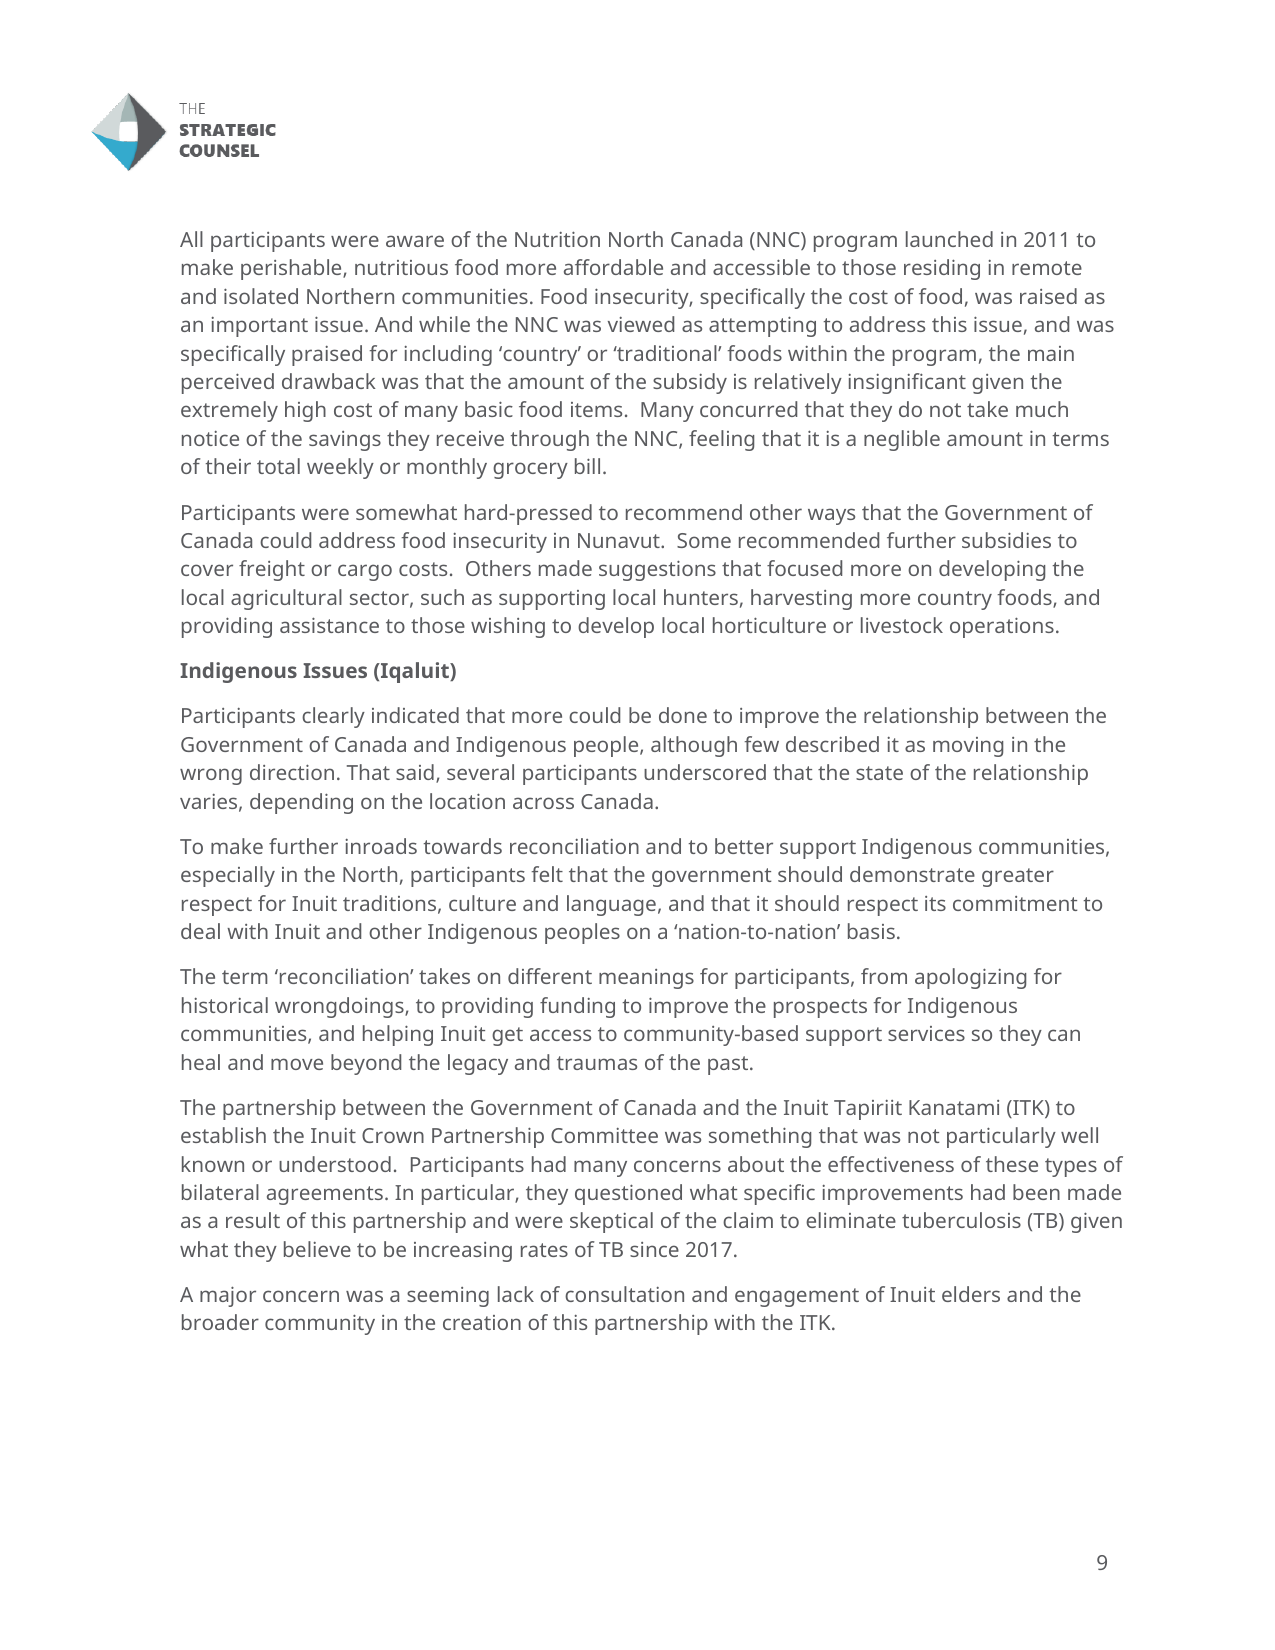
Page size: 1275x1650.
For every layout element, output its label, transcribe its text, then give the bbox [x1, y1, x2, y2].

text A major concern was a seeming lack of consultation and engagement of Inuit elders and the broader community in the creation of this partnership with the ITK. [180, 1280, 1125, 1337]
text To make further inroads towards reconciliation and to better support Indigenous communities, especially in the North, participants felt that the government should demonstrate greater respect for Inuit traditions, culture and language, and that it should respect its commitment to deal with Inuit and other Indigenous peoples on a ‘nation-to-nation’ basis. [180, 832, 1125, 946]
picture [91, 90, 508, 174]
text Participants clearly indicated that more could be done to improve the relationship between the Government of Canada and Indigenous people, although few described it as moving in the wrong direction. That said, several participants underscored that the state of the relationship varies, depending on the location across Canada. [180, 702, 1125, 815]
text The term ‘reconciliation’ takes on different meanings for participants, from apologizing for historical wrongdoings, to providing funding to improve the prospects for Indigenous communities, and helping Inuit get access to community-based support services so they can heal and move beyond the legacy and traumas of the past. [180, 962, 1125, 1076]
text The partnership between the Government of Canada and the Inuit Tapiriit Kanatami (ITK) to establish the Inuit Crown Partnership Committee was something that was not particularly well known or understood. Participants had many concerns about the effectiveness of these types of bilateral agreements. In particular, they questioned what specific improvements had been made as a result of this partnership and were skeptical of the claim to eliminate tuberculosis (TB) given what they believe to be increasing rates of TB since 2017. [180, 1093, 1125, 1263]
text Indigenous Issues (Iqaluit) [180, 656, 1125, 685]
text All participants were aware of the Nutrition North Canada (NNC) program launched in 2011 to make perishable, nutritious food more affordable and accessible to those residing in remote and isolated Northern communities. Food insecurity, specifically the cost of food, was raised as an important issue. And while the NNC was viewed as attempting to address this issue, and was specifically praised for including ‘country’ or ‘traditional’ foods within the program, the main perceived drawback was that the amount of the subsidy is relatively insignificant given the extremely high cost of many basic food items. Many concurred that they do not take much notice of the savings they receive through the NNC, feeling that it is a neglible amount in terms of their total weekly or monthly grocery bill. [180, 225, 1125, 481]
text Participants were somewhat hard-pressed to recommend other ways that the Government of Canada could address food insecurity in Nunavut. Some recommended further subsidies to cover freight or cargo costs. Others made suggestions that focused more on developing the local agricultural sector, such as supporting local hunters, harvesting more country foods, and providing assistance to those wishing to develop local horticulture or livestock operations. [180, 498, 1125, 640]
